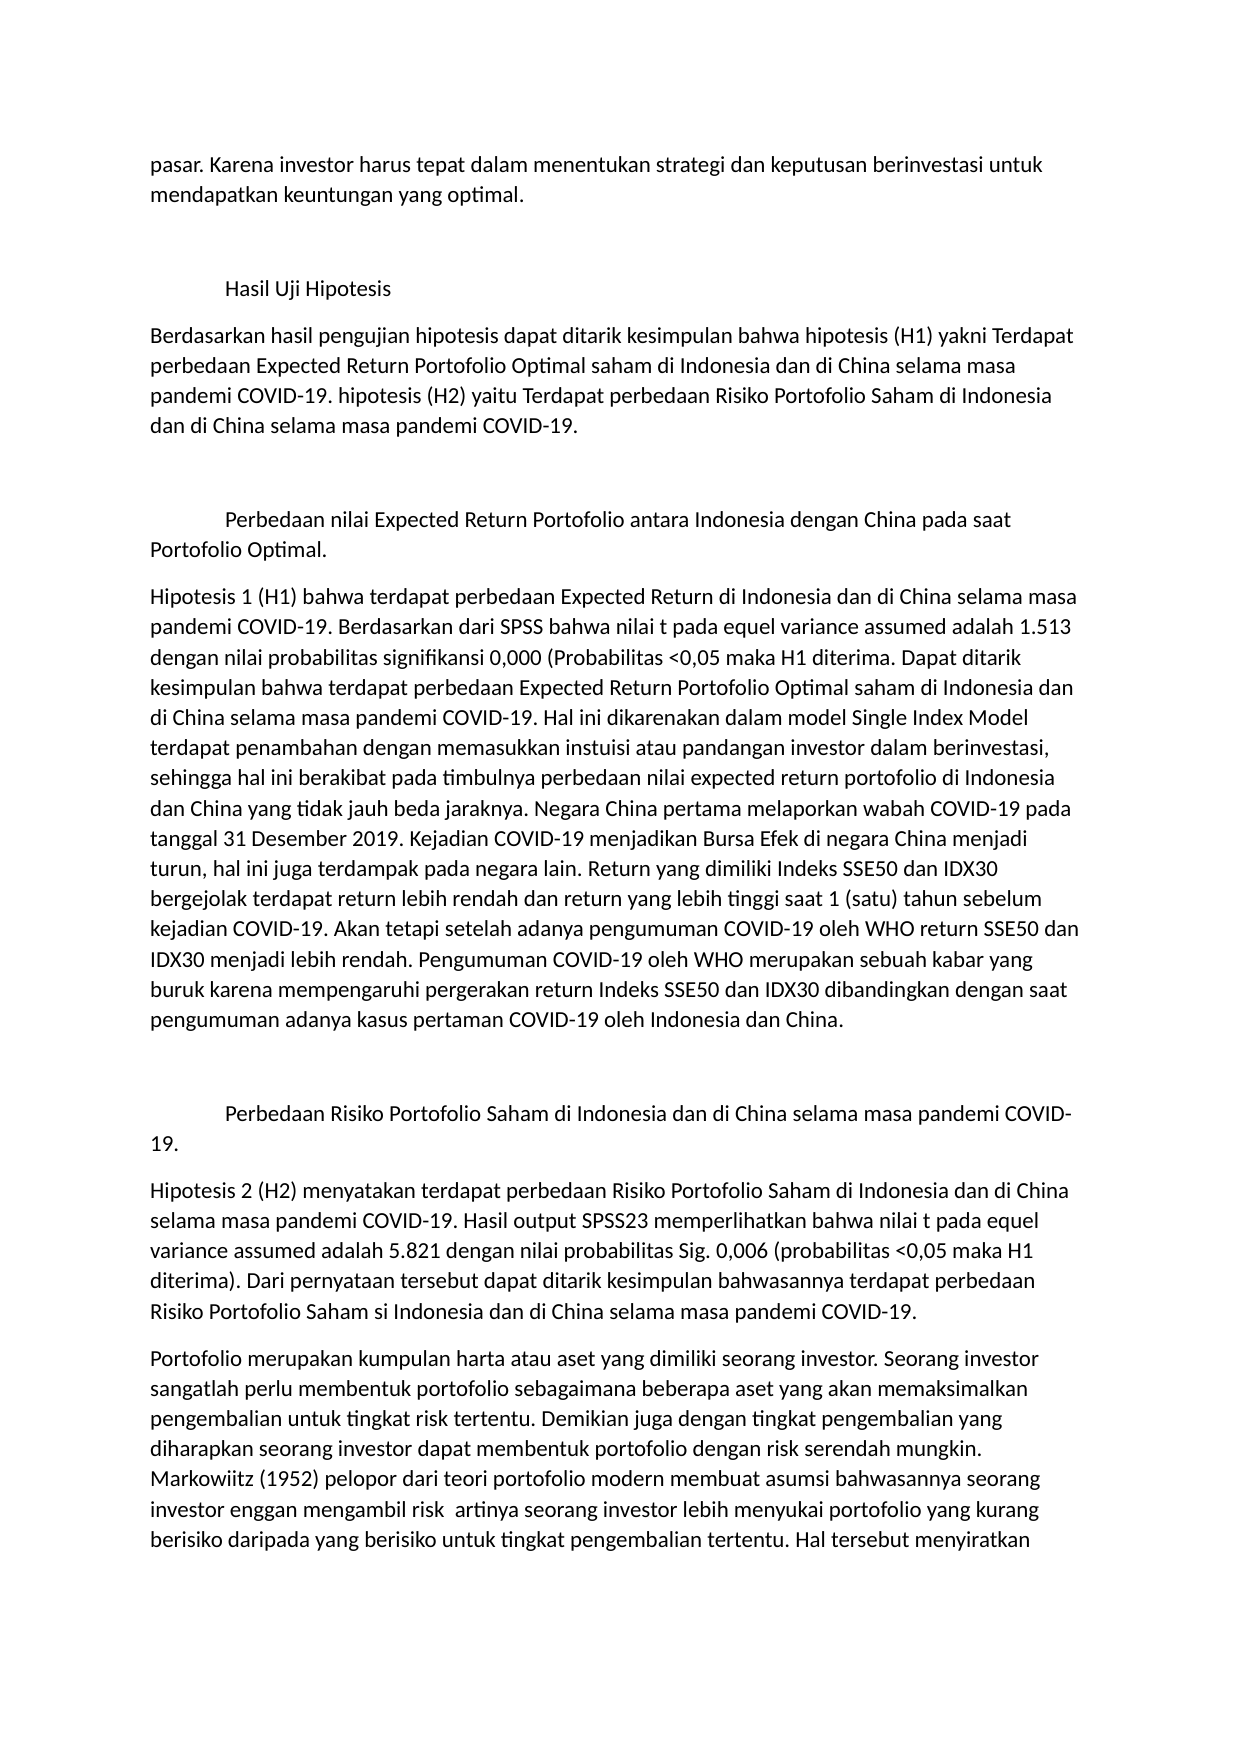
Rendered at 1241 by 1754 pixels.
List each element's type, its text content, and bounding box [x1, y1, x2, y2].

text Perbedaan Risiko Portofolio Saham di Indonesia dan di China selama masa pandemi COVID-19. [150, 1099, 1090, 1157]
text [150, 150, 1090, 208]
text Perbedaan nilai Expected Return Portofolio antara Indonesia dengan China pada saat Portofolio Optimal. [150, 505, 1090, 563]
text Hasil Uji Hipotesis [150, 274, 1090, 302]
text Berdasarkan hasil pengujian hipotesis dapat ditarik kesimpulan bahwa hipotesis (H1) yakni Terdapat perbedaan Expected Return Portofolio Optimal saham di Indonesia dan di China selama masa pandemi COVID-19. hipotesis (H2) yaitu Terdapat perbedaan Risiko Portofolio Saham di Indonesia dan di China selama masa pandemi COVID-19. [150, 321, 1090, 439]
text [150, 1344, 1090, 1553]
text Hipotesis 2 (H2) menyatakan terdapat perbedaan Risiko Portofolio Saham di Indonesia dan di China selama masa pandemi COVID-19. Hasil output SPSS23 memperlihatkan bahwa nilai t pada equel variance assumed adalah 5.821 dengan nilai probabilitas Sig. 0,006 (probabilitas <0,05 maka H1 diterima). Dari pernyataan tersebut dapat ditarik kesimpulan bahwasannya terdapat perbedaan Risiko Portofolio Saham si Indonesia dan di China selama masa pandemi COVID-19. [150, 1176, 1090, 1325]
text Hipotesis 1 (H1) bahwa terdapat perbedaan Expected Return di Indonesia dan di China selama masa pandemi COVID-19. Berdasarkan dari SPSS bahwa nilai t pada equel variance assumed adalah 1.513 dengan nilai probabilitas signifikansi 0,000 (Probabilitas <0,05 maka H1 diterima. Dapat ditarik kesimpulan bahwa terdapat perbedaan Expected Return Portofolio Optimal saham di Indonesia dan di China selama masa pandemi COVID-19. Hal ini dikarenakan dalam model Single Index Model terdapat penambahan dengan memasukkan instuisi atau pandangan investor dalam berinvestasi, sehingga hal ini berakibat pada timbulnya perbedaan nilai expected return portofolio di Indonesia dan China yang tidak jauh beda jaraknya. Negara China pertama melaporkan wabah COVID-19 pada tanggal 31 Desember 2019. Kejadian COVID-19 menjadikan Bursa Efek di negara China menjadi turun, hal ini juga terdampak pada negara lain. Return yang dimiliki Indeks SSE50 dan IDX30 bergejolak terdapat return lebih rendah dan return yang lebih tinggi saat 1 (satu) tahun sebelum kejadian COVID-19. Akan tetapi setelah adanya pengumuman COVID-19 oleh WHO return SSE50 dan IDX30 menjadi lebih rendah. Pengumuman COVID-19 oleh WHO merupakan sebuah kabar yang buruk karena mempengaruhi pergerakan return Indeks SSE50 dan IDX30 dibandingkan dengan saat pengumuman adanya kasus pertaman COVID-19 oleh Indonesia dan China. [150, 582, 1090, 1033]
